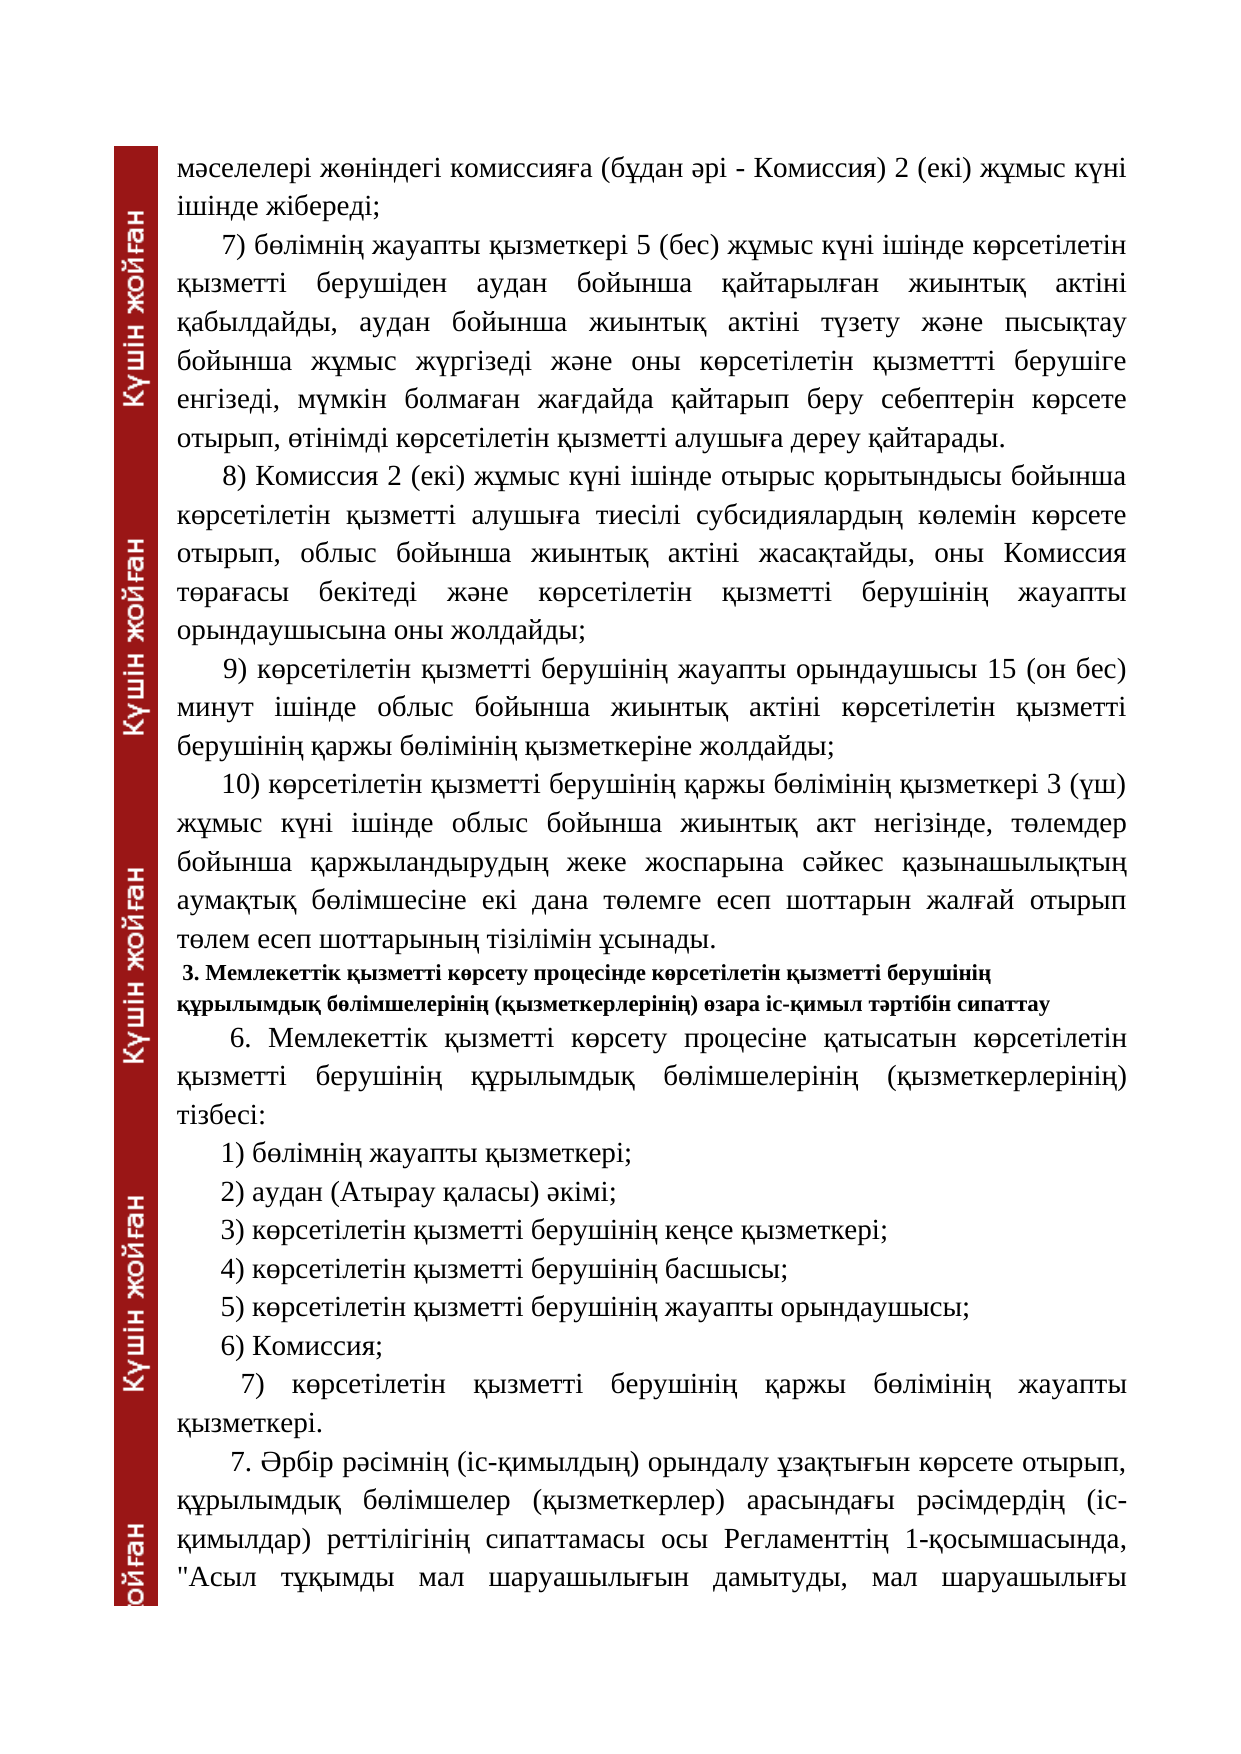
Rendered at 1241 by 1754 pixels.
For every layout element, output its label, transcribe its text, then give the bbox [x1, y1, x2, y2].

picture [114, 1593, 158, 1606]
text 6. Мемлекеттік қызметті көрсету процесіне қатысатын көрсетілетін қызметті берушінің құрылымдық бөлімшелерінің (қызметкерлерінің) тізбесі: [112, 1020, 1128, 1130]
text 2) аудан (Атырау қаласы) әкімі; [112, 1174, 1128, 1207]
picture [114, 1207, 158, 1212]
text 3. Мемлекеттік қызметті көрсету процесінде көрсетілетін қызметті берушінің құрылымдық бөлімшелерінің (қызметкерлерінің) өзара іс-қимыл тәртібін сипаттау [112, 959, 1128, 1016]
text 6) Комиссия; [112, 1328, 1128, 1362]
picture [114, 1323, 158, 1328]
text 7) бөлімнің жауапты қызметкері 5 (бес) жұмыс күні ішінде көрсетілетін қызметті берушіден аудан бойынша қайтарылған жиынтық актіні қабылдайды, аудан бойынша жиынтық актіні түзету және пысықтау бойынша жұмыс жүргізеді және оны көрсетілетін қызметтті берушіге енгізеді, мүмкін болмаған жағдайда қайтарып беру себептерін көрсете отырып, өтінімді көрсетілетін қызметті алушыға дереу қайтарады. [112, 227, 1128, 453]
text 5) көрсетілетін қызметті берушінің жауапты орындаушысы; [112, 1289, 1128, 1323]
picture [114, 646, 158, 651]
picture [114, 762, 158, 767]
text 7) көрсетілетін қызметті берушінің қаржы бөлімінің жауапты қызметкері. [112, 1367, 1128, 1439]
picture [114, 1169, 158, 1174]
picture [114, 1439, 158, 1444]
picture [114, 1362, 158, 1367]
picture [114, 146, 158, 150]
picture [114, 453, 158, 458]
text 10) көрсетілетін қызметті берушінің қаржы бөлімінің қызметкері 3 (үш) жұмыс күні ішінде облыс бойынша жиынтық акт негізінде, төлемдер бойынша қаржыландырудың жеке жоспарына сәйкес қазынашылықтың аумақтық бөлімшесіне екі дана төлемге есеп шоттарын жалғай отырып төлем есеп шоттарының тізілімін ұсынады. [112, 767, 1128, 954]
text 3) көрсетілетін қызметті берушінің кеңсе қызметкері; [112, 1212, 1128, 1246]
picture [114, 1130, 158, 1135]
picture [114, 1284, 158, 1289]
picture [114, 222, 158, 227]
text 4) көрсетілетін қызметті берушінің басшысы; [112, 1251, 1128, 1284]
text 1) бөлімнің жауапты қызметкері; [112, 1135, 1128, 1169]
text 9) көрсетілетін қызметті берушінің жауапты орындаушысы 15 (он бес) минут ішінде облыс бойынша жиынтық актіні көрсетілетін қызметті берушінің қаржы бөлімінің қызметкеріне жолдайды; [112, 651, 1128, 762]
picture [114, 954, 158, 959]
picture [114, 1016, 158, 1020]
picture [114, 1246, 158, 1251]
text 8) Комиссия 2 (екі) жұмыс күні ішінде отырыс қорытындысы бойынша көрсетілетін қызметті алушыға тиесілі субсидиялардың көлемін көрсете отырып, облыс бойынша жиынтық актіні жасақтайды, оны Комиссия төрағасы бекітеді және көрсетілетін қызметті берушінің жауапты орындаушысына оны жолдайды; [112, 458, 1128, 646]
